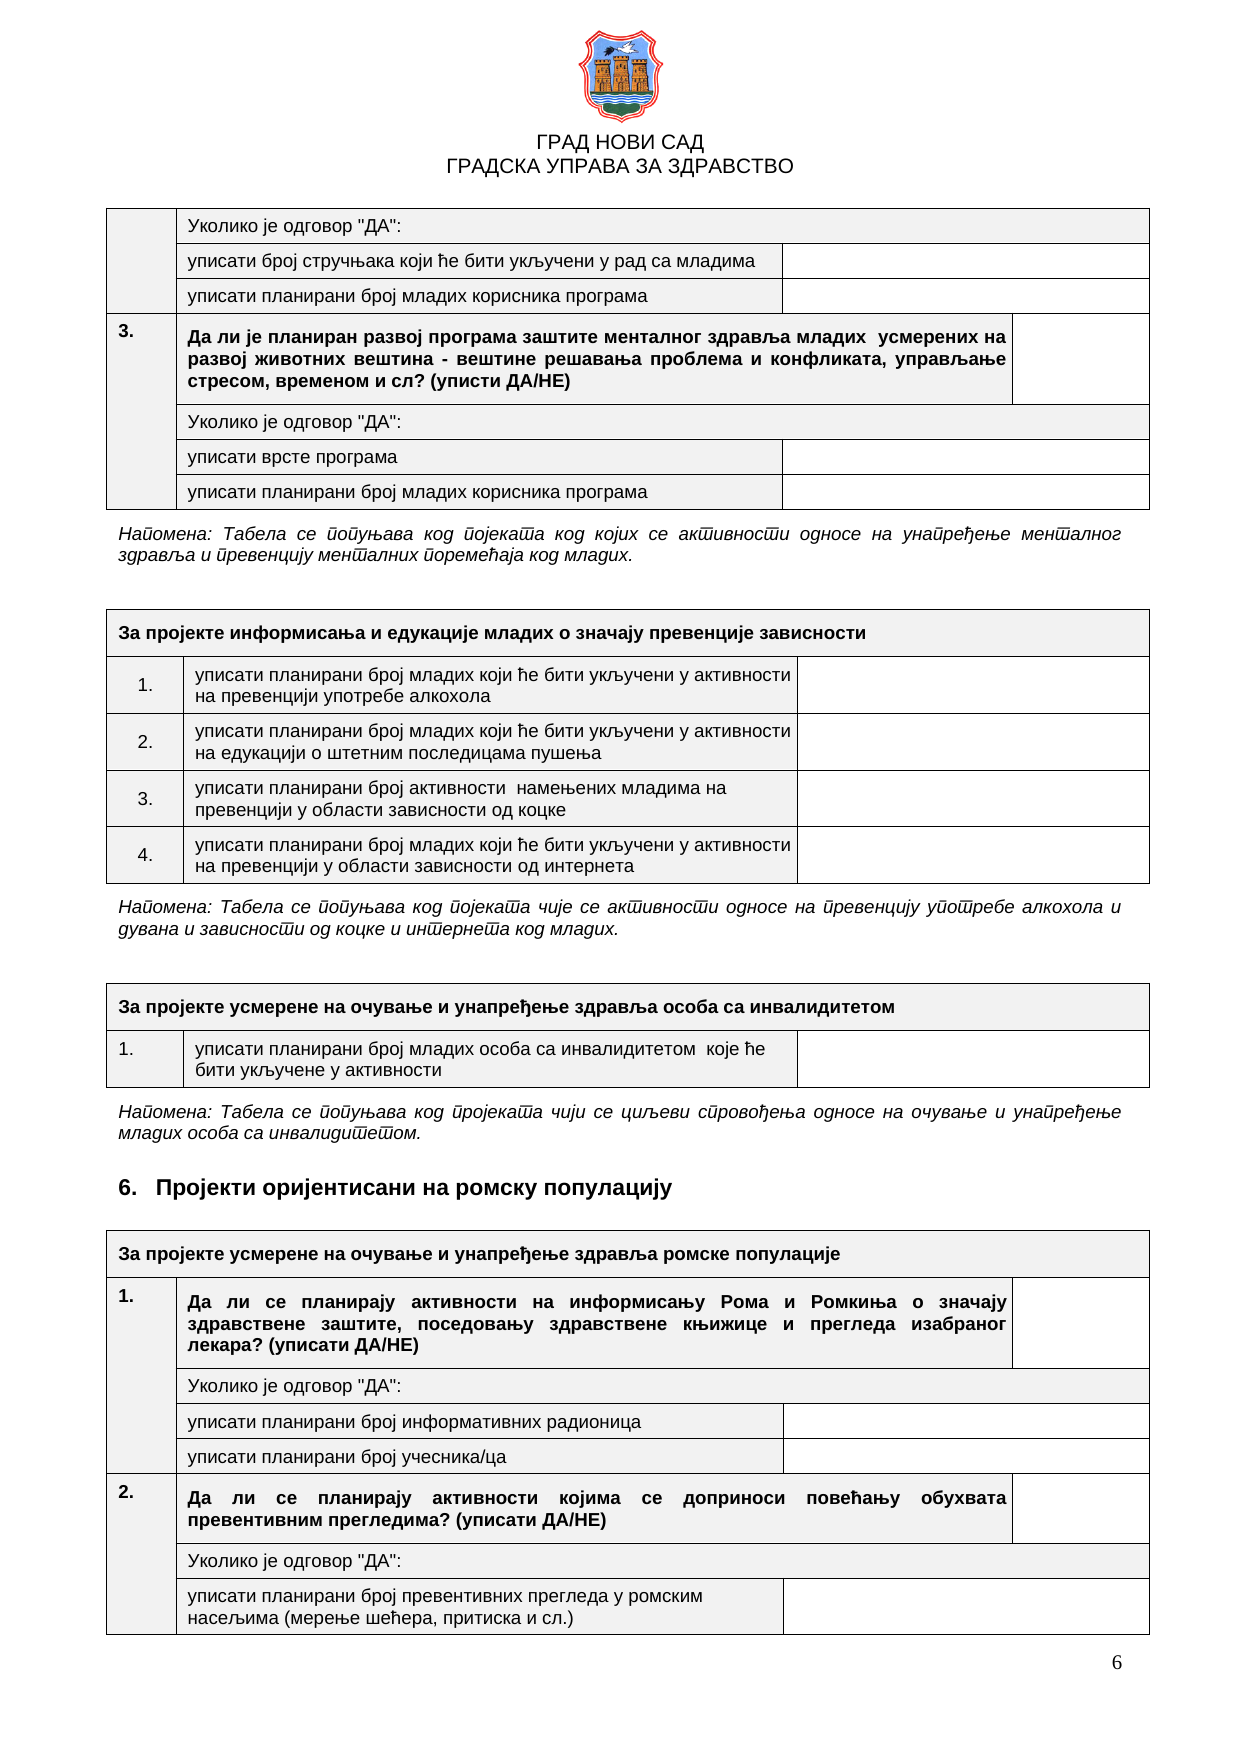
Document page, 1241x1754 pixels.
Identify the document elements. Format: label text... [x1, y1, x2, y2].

table_cell уписати планирани број информативних радионица [177, 1404, 783, 1438]
text Напомена: Табела се попуњава код појеката код којих се активности односе на унапређење менталног здравља и превенцију менталних поремећаја код младих. [118, 522, 1122, 565]
table_cell Да ли је планиран развој програма заштите менталног здравља младих усмерених на развој животних вештина - вештине решавања проблема и конфликата, управљање стресом, временом и сл? (уписти ДА/НЕ) [177, 314, 1012, 403]
table_cell уписати планирани број младих особа са инвалидитетом које ће бити укључене у активности [184, 1031, 797, 1087]
table_header За пројекте усмерене на очување и унапређење здравља ромске популације [107, 1231, 1149, 1277]
table_cell Уколико је одговор "ДА": [177, 1544, 1149, 1578]
table_cell Да ли се планирају активности којима се доприноси повећању обухвата превентивним прегледима? (уписати ДА/НЕ) [177, 1474, 1012, 1542]
table_cell [798, 827, 1149, 883]
table_cell 1. [107, 1278, 176, 1473]
table_header За пројекте информисања и едукације младих о значају превенције зависности [107, 610, 1149, 656]
table_cell [798, 1031, 1149, 1087]
list Пројекти оријентисани на ромску популацију [118, 1173, 1122, 1200]
table_cell [783, 475, 1149, 509]
table_cell уписати планирани број младих корисника програма [177, 475, 782, 509]
text Напомена: Табела се попуњава код пројеката чији се циљеви спровођења односе на очување и унапређење младих особа са инвалидитетом. [118, 1100, 1122, 1143]
table_cell [783, 440, 1149, 474]
table_cell Уколико је одговор "ДА": [177, 1369, 1149, 1403]
table_cell Уколико је одговор "ДА": [177, 405, 1149, 438]
table_cell 2. [107, 1474, 176, 1634]
table_cell уписати планирани број младих који ће бити укључени у активности на превенцији употребе алкохола [184, 657, 797, 713]
table_cell [798, 771, 1149, 826]
table_cell [784, 1439, 1149, 1473]
table_cell [783, 279, 1149, 313]
table_cell уписати планирани број младих корисника програма [177, 279, 782, 313]
table_cell [783, 244, 1149, 278]
table_cell 3. [107, 771, 183, 826]
table_cell Да ли се планирају активности на информисању Рома и Ромкиња о значају здравствене заштите, поседовању здравствене књижице и прегледа изабраног лекара? (уписати ДА/НЕ) [177, 1278, 1012, 1368]
table_cell уписати врсте програма [177, 440, 782, 474]
table_cell уписати планирани број младих који ће бити укључени у активности на превенцији у области зависности од интернета [184, 827, 797, 883]
table_cell уписати број стручњака који ће бити укључени у рад са младима [177, 244, 782, 278]
table_cell 2. [107, 714, 183, 769]
table_cell уписати планирани број младих који ће бити укључени у активности на едукацији о штетним последицама пушења [184, 714, 797, 769]
table_cell 4. [107, 827, 183, 883]
table_cell 3. [107, 314, 176, 509]
table_cell [798, 657, 1149, 713]
table_cell 1. [107, 1031, 183, 1087]
table_cell уписати планирани број активности намењених младима на превенцији у области зависности од коцке [184, 771, 797, 826]
table_cell [798, 714, 1149, 769]
table_cell [1013, 314, 1149, 403]
table_cell [1013, 1278, 1149, 1368]
table_header За пројекте усмерене на очување и унапређење здравља особа са инвалидитетом [107, 984, 1149, 1030]
table_cell [784, 1404, 1149, 1438]
table_cell [784, 1579, 1149, 1634]
table_cell Уколико је одговор "ДА": [177, 209, 1149, 242]
table_cell уписати планирани број учесника/ца [177, 1439, 783, 1473]
text Напомена: Табела се попуњава код појеката чије се активности односе на превенцију употребе алкохола и дувана и зависности од коцке и интернета код младих. [118, 896, 1122, 939]
table_cell 1. [107, 657, 183, 713]
table_cell [1013, 1474, 1149, 1542]
table_cell 2. [107, 209, 176, 313]
table_cell уписати планирани број превентивних прегледа у ромским насељима (мерење шећера, притиска и сл.) [177, 1579, 783, 1634]
